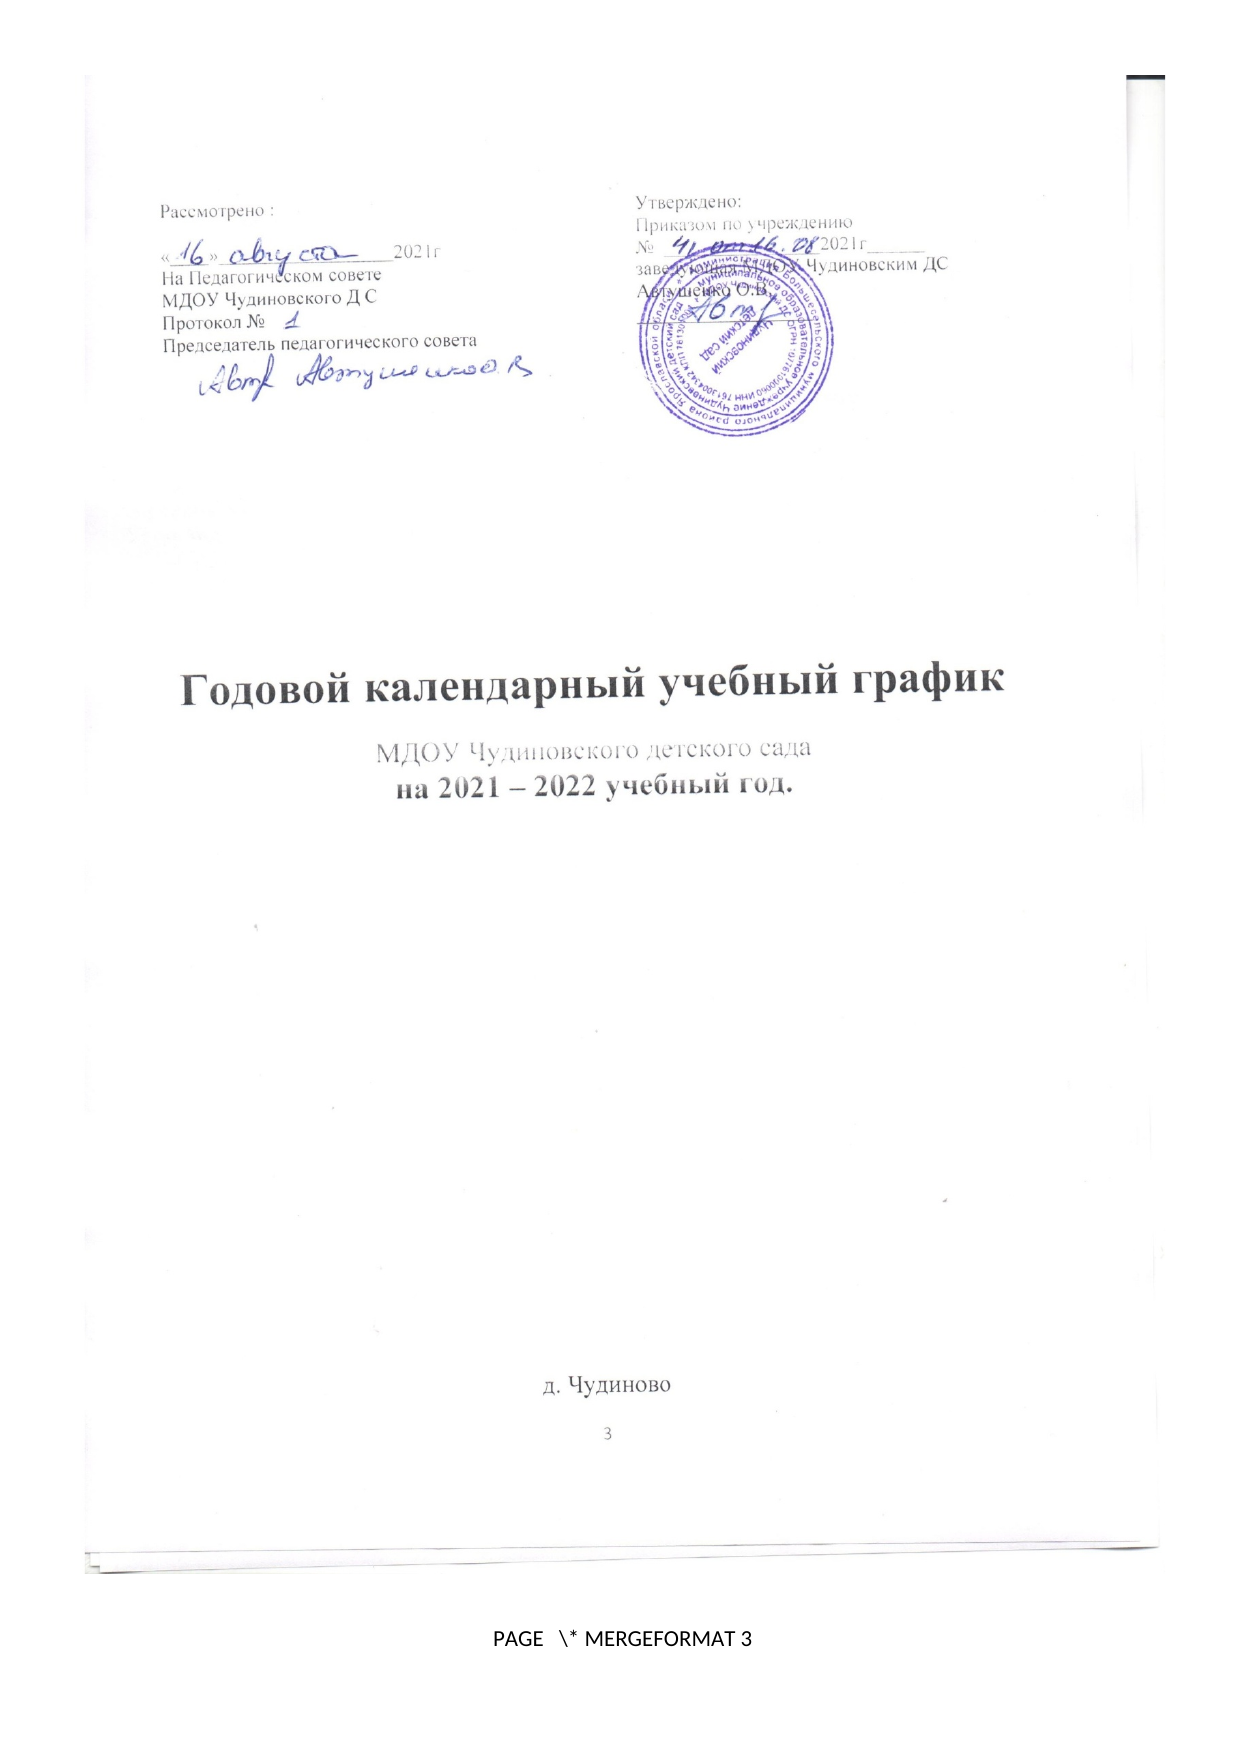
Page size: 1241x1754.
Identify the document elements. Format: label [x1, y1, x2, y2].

picture [75, 75, 1166, 1574]
